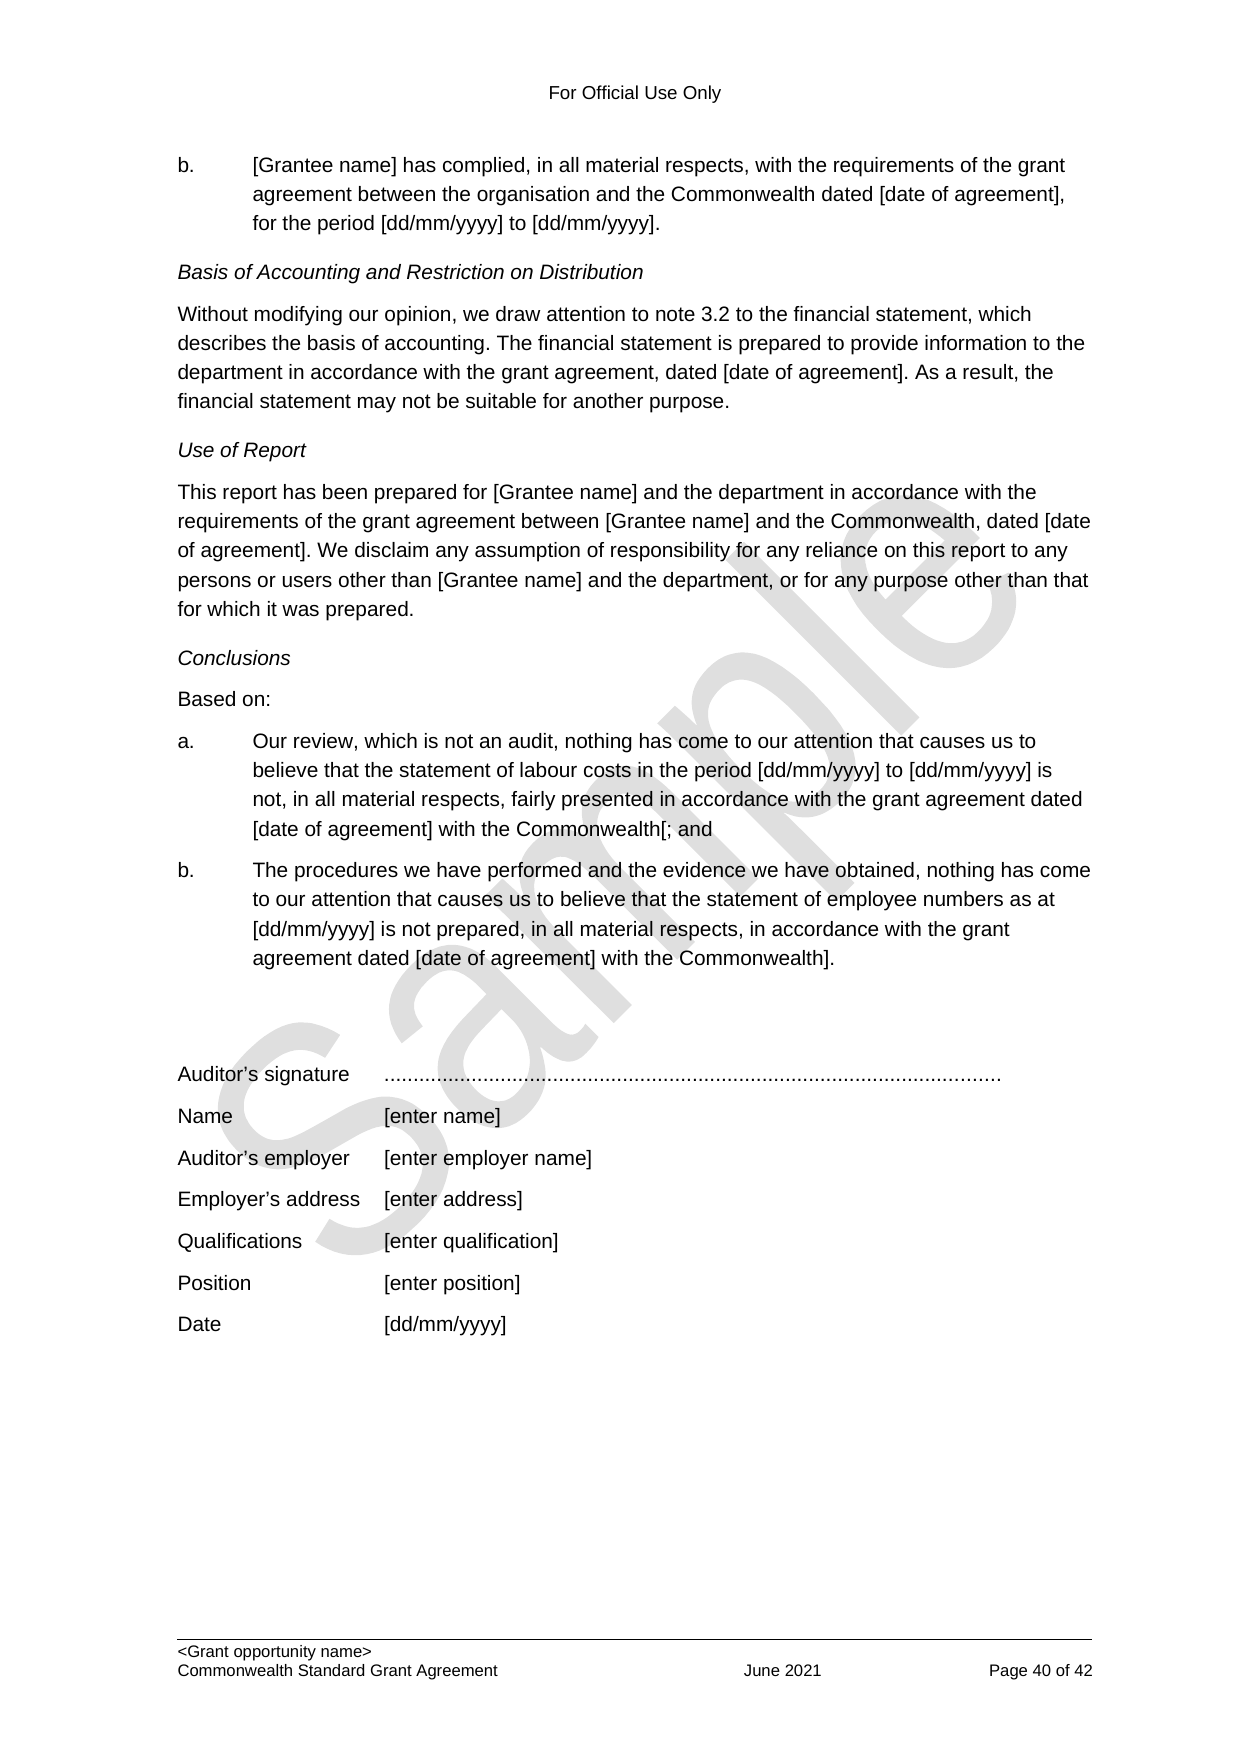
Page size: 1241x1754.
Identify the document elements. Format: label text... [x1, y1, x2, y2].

list Based on: [177, 682, 1092, 711]
list The procedures we have performed and the evidence we have obtained, nothing has come to our attention that causes us to believe that the statement of employee numbers as at [dd/mm/yyyy] is not prepared, in all material respects, in accordance with the grant agreement dated [date of agreement] with the Commonwealth]. [177, 853, 1092, 969]
text Qualifications [enter qualification] [177, 1224, 1092, 1253]
text Employer’s address [enter address] [177, 1182, 1092, 1211]
text Basis of Accounting and Restriction on Distribution [177, 260, 1092, 284]
text Auditor’s signature [177, 1057, 1092, 1086]
list Without modifying our opinion, we draw attention to note 3.2 to the financial statement, which describes the basis of accounting. The financial statement is prepared to provide information to the department in accordance with the grant agreement, dated [date of agreement]. As a result, the financial statement may not be suitable for another purpose. [177, 297, 1092, 413]
text Conclusions [177, 646, 1092, 669]
text Auditor’s employer [enter employer name] [177, 1140, 1092, 1169]
list [Grantee name] has complied, in all material respects, with the requirements of the grant agreement between the organisation and the Commonwealth dated [date of agreement], for the period [dd/mm/yyyy] to [dd/mm/yyyy]. [177, 148, 1092, 235]
text Date [dd/mm/yyyy] [177, 1307, 1092, 1336]
list This report has been prepared for [Grantee name] and the department in accordance with the requirements of the grant agreement between [Grantee name] and the Commonwealth, dated [date of agreement]. We disclaim any assumption of responsibility for any reliance on this report to any persons or users other than [Grantee name] and the department, or for any purpose other than that for which it was prepared. [177, 475, 1092, 621]
text Name [enter name] [177, 1099, 1092, 1128]
text Use of Report [177, 438, 1092, 462]
list Our review, which is not an audit, nothing has come to our attention that causes us to believe that the statement of labour costs in the period [dd/mm/yyyy] to [dd/mm/yyyy] is not, in all material respects, fairly presented in accordance with the grant agreement dated [date of agreement] with the Commonwealth[; and [177, 724, 1092, 840]
text Position [enter position] [177, 1265, 1092, 1294]
